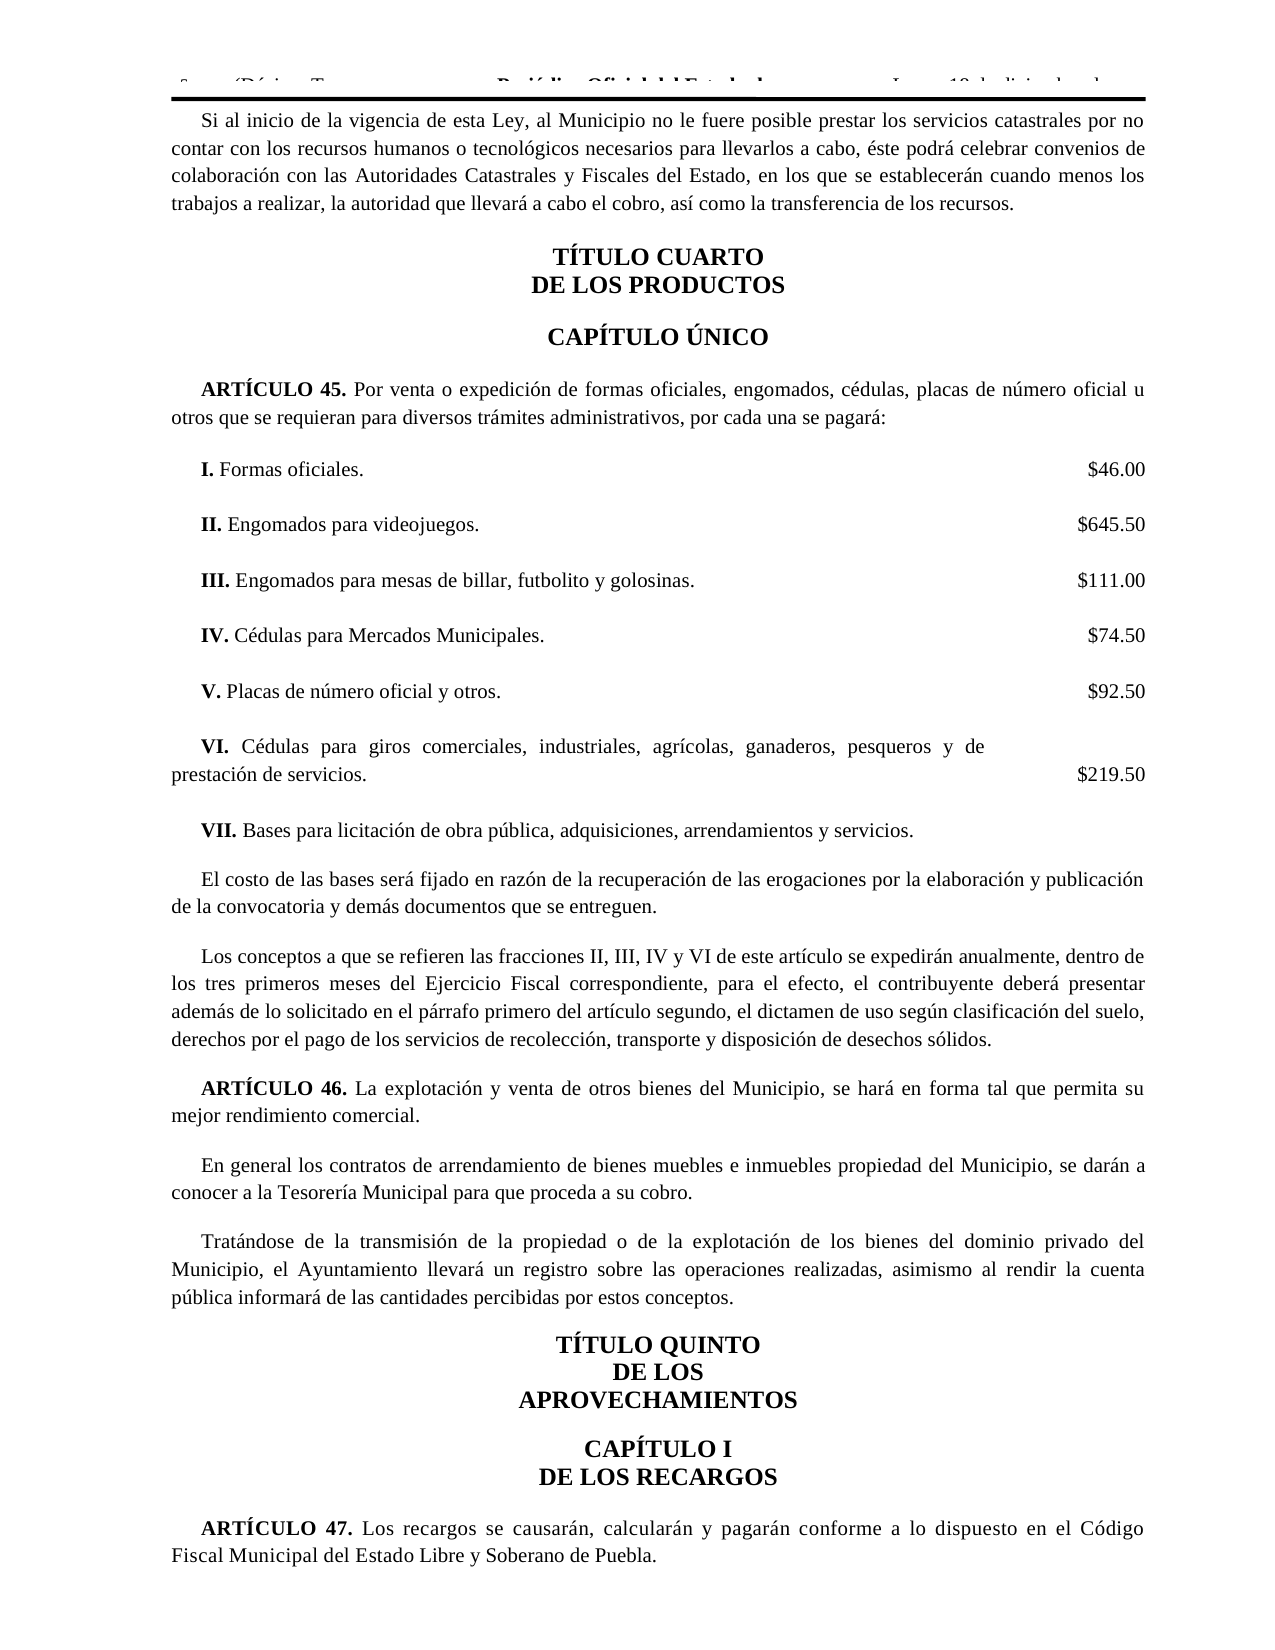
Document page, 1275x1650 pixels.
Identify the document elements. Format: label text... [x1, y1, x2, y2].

list Formas oficiales. $46.00 [201, 456, 1156, 481]
text DE LOS APROVECHAMIENTOS [470, 1359, 846, 1414]
text Los conceptos a que se refieren las fracciones II, III, IV y VI de este artículo se expedirán anualmente, dentro de los tres primeros meses del Ejercicio Fiscal correspondiente, para el efecto, el contribuyente deberá presentar además de lo solicitado en el párrafo primero del artículo segundo, el dictamen de uso según clasificación del suelo, derechos por el pago de los servicios de recolección, transporte y disposición de desechos sólidos. [171, 944, 1145, 1051]
text Si al inicio de la vigencia de esta Ley, al Municipio no le fuere posible prestar los servicios catastrales por no contar con los recursos humanos o tecnológicos necesarios para llevarlos a cabo, éste podrá celebrar convenios de colaboración con las Autoridades Catastrales y Fiscales del Estado, en los que se establecerán cuando menos los trabajos a realizar, la autoridad que llevará a cabo el cobro, así como la transferencia de los recursos. [171, 108, 1145, 215]
text ARTÍCULO 45. Por venta o expedición de formas oficiales, engomados, cédulas, placas de número oficial u otros que se requieran para diversos trámites administrativos, por cada una se pagará: [171, 377, 1145, 429]
subtitle TÍTULO QUINTO [160, 1330, 1156, 1359]
text El costo de las bases será fijado en razón de la recuperación de las erogaciones por la elaboración y publicación de la convocatoria y demás documentos que se entreguen. [171, 867, 1145, 918]
subtitle TÍTULO CUARTO DE LOS PRODUCTOS [531, 244, 785, 299]
text ARTÍCULO 47. Los recargos se causarán, calcularán y pagarán conforme a lo dispuesto en el Código Fiscal Municipal del Estado Libre y Soberano de Puebla. [171, 1515, 1145, 1567]
list Cédulas para Mercados Municipales. $74.50 [201, 623, 1156, 647]
text prestación de servicios. $219.50 [160, 762, 1156, 786]
text CAPÍTULO I [560, 1434, 756, 1463]
list Cédulas para giros comerciales, industriales, agrícolas, ganaderos, pesqueros y de [201, 734, 1156, 758]
list Engomados para mesas de billar, futbolito y golosinas. $111.00 [201, 568, 1156, 592]
text En general los contratos de arrendamiento de bienes muebles e inmuebles propiedad del Municipio, se darán a conocer a la Tesorería Municipal para que proceda a su cobro. [171, 1153, 1145, 1204]
text DE LOS RECARGOS [470, 1463, 846, 1491]
text Tratándose de la transmisión de la propiedad o de la explotación de los bienes del dominio privado del Municipio, el Ayuntamiento llevará un registro sobre las operaciones realizadas, asimismo al rendir la cuenta pública informará de las cantidades percibidas por estos conceptos. [171, 1229, 1145, 1309]
list Engomados para videojuegos. $645.50 [201, 512, 1156, 536]
list Bases para licitación de obra pública, adquisiciones, arrendamientos y servicios. [201, 817, 1156, 842]
text ARTÍCULO 46. La explotación y venta de otros bienes del Municipio, se hará en forma tal que permita su mejor rendimiento comercial. [171, 1076, 1145, 1127]
list Placas de número oficial y otros. $92.50 [201, 679, 1156, 703]
text CAPÍTULO ÚNICO [159, 322, 1156, 351]
